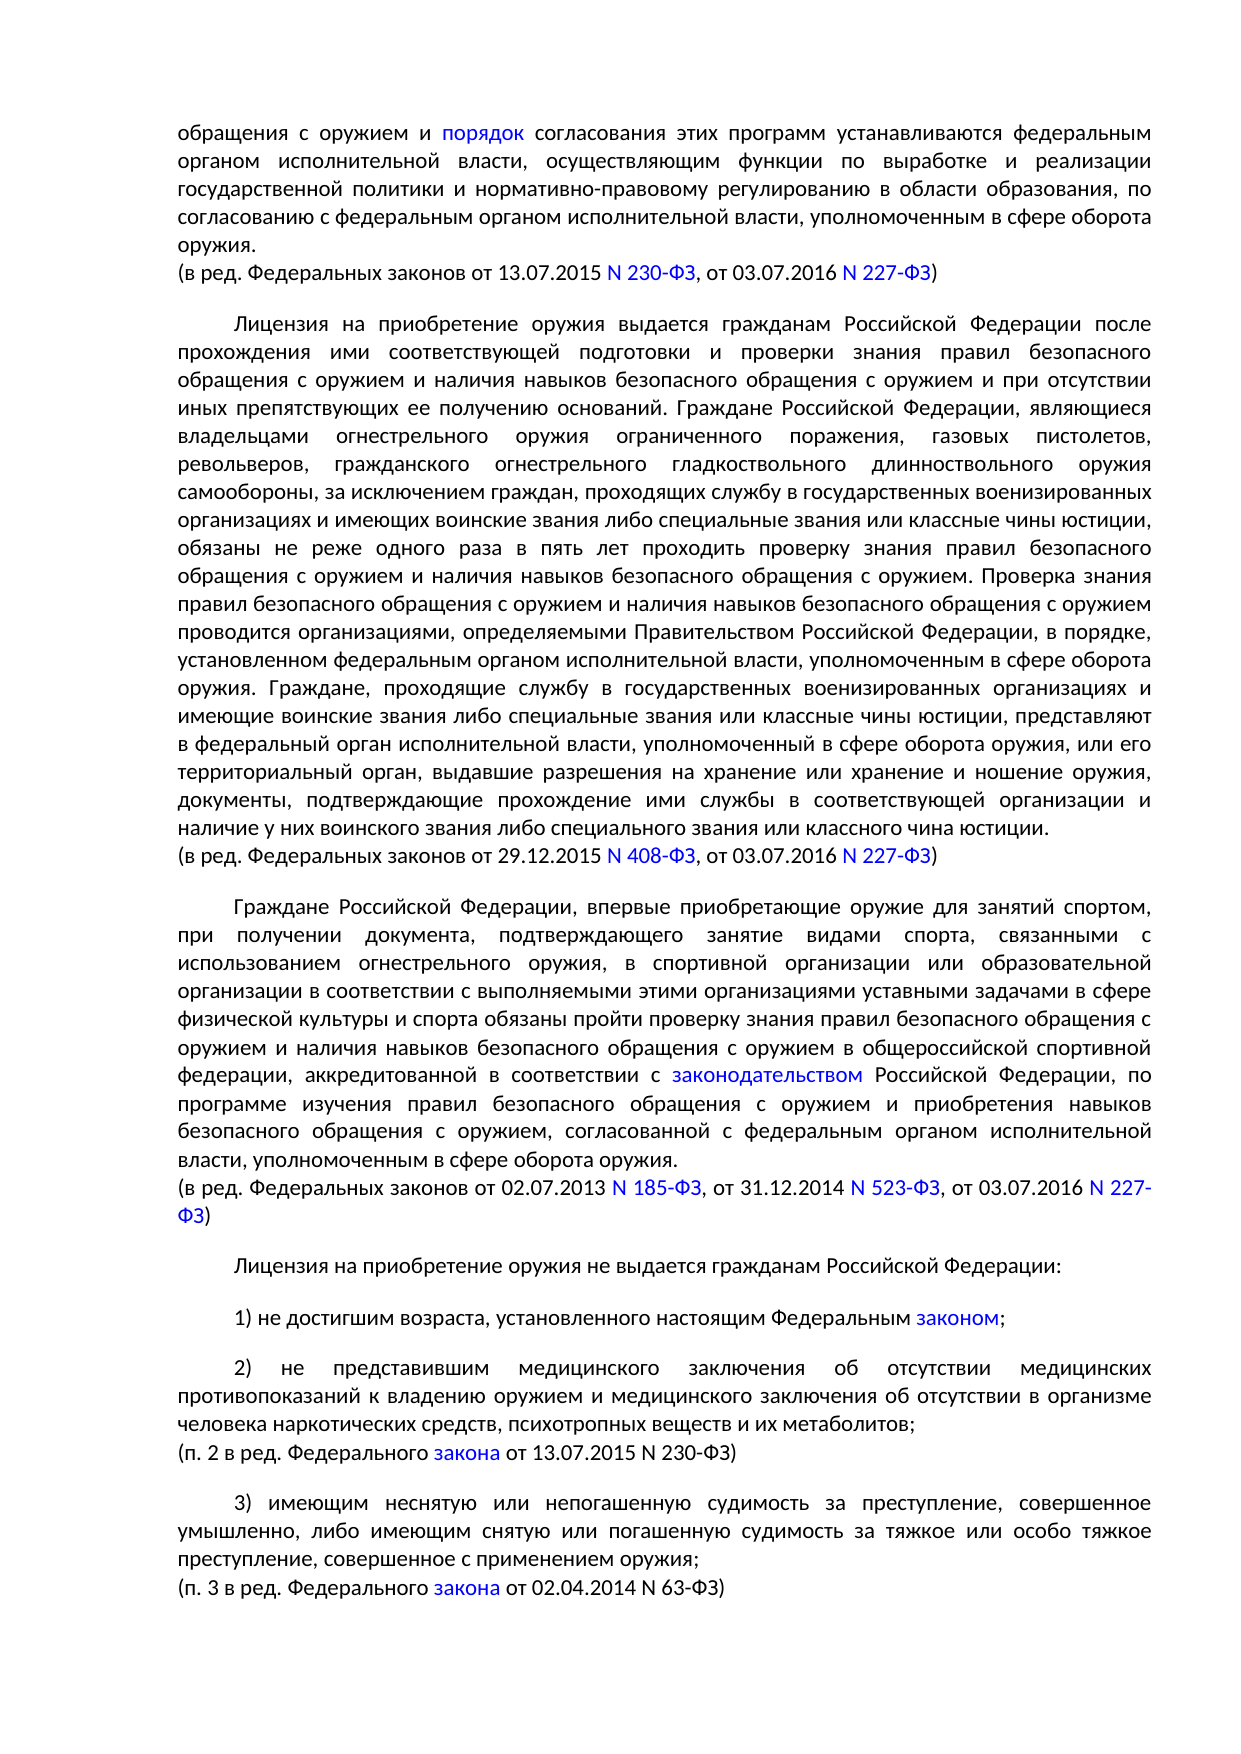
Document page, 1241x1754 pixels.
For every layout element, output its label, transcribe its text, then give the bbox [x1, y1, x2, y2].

text 3) имеющим неснятую или непогашенную судимость за преступление, совершенное умышленно, либо имеющим снятую или погашенную судимость за тяжкое или особо тяжкое преступление, совершенное с применением оружия; [177, 1488, 1152, 1573]
text Граждане Российской Федерации, впервые приобретающие оружие для занятий спортом, при получении документа, подтверждающего занятие видами спорта, связанными с использованием огнестрельного оружия, в спортивной организации или образовательной организации в соответствии с выполняемыми этими организациями уставными задачами в сфере физической культуры и спорта обязаны пройти проверку знания правил безопасного обращения с оружием и наличия навыков безопасного обращения с оружием в общероссийской спортивной федерации, аккредитованной в соответствии с законодательством Российской Федерации, по программе изучения правил безопасного обращения с оружием и приобретения навыков безопасного обращения с оружием, согласованной с федеральным органом исполнительной власти, уполномоченным в сфере оборота оружия. [177, 892, 1152, 1173]
text Лицензия на приобретение оружия выдается гражданам Российской Федерации после прохождения ими соответствующей подготовки и проверки знания правил безопасного обращения с оружием и наличия навыков безопасного обращения с оружием и при отсутствии иных препятствующих ее получению оснований. Граждане Российской Федерации, являющиеся владельцами огнестрельного оружия ограниченного поражения, газовых пистолетов, револьверов, гражданского огнестрельного гладкоствольного длинноствольного оружия самообороны, за исключением граждан, проходящих службу в государственных военизированных организациях и имеющих воинские звания либо специальные звания или классные чины юстиции, обязаны не реже одного раза в пять лет проходить проверку знания правил безопасного обращения с оружием и наличия навыков безопасного обращения с оружием. Проверка знания правил безопасного обращения с оружием и наличия навыков безопасного обращения с оружием проводится организациями, определяемыми Правительством Российской Федерации, в порядке, установленном федеральным органом исполнительной власти, уполномоченным в сфере оборота оружия. Граждане, проходящие службу в государственных военизированных организациях и имеющие воинские звания либо специальные звания или классные чины юстиции, представляют в федеральный орган исполнительной власти, уполномоченный в сфере оборота оружия, или его территориальный орган, выдавшие разрешения на хранение или хранение и ношение оружия, документы, подтверждающие прохождение ими службы в соответствующей организации и наличие у них воинского звания либо специального звания или классного чина юстиции. [177, 309, 1152, 842]
text (п. 3 в ред. Федерального закона от 02.04.2014 N 63-ФЗ) [177, 1573, 1152, 1601]
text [177, 118, 1152, 258]
text Лицензия на приобретение оружия не выдается гражданам Российской Федерации: [177, 1252, 1152, 1280]
text (в ред. Федеральных законов от 02.07.2013 N 185-ФЗ, от 31.12.2014 N 523-ФЗ, от 03.07.2016 N 227-ФЗ) [177, 1173, 1152, 1229]
text (в ред. Федеральных законов от 29.12.2015 N 408-ФЗ, от 03.07.2016 N 227-ФЗ) [177, 842, 1152, 869]
text 2) не представившим медицинского заключения об отсутствии медицинских противопоказаний к владению оружием и медицинского заключения об отсутствии в организме человека наркотических средств, психотропных веществ и их метаболитов; [177, 1353, 1152, 1438]
text 1) не достигшим возраста, установленного настоящим Федеральным законом; [177, 1303, 1152, 1331]
text (п. 2 в ред. Федерального закона от 13.07.2015 N 230-ФЗ) [177, 1438, 1152, 1466]
text (в ред. Федеральных законов от 13.07.2015 N 230-ФЗ, от 03.07.2016 N 227-ФЗ) [177, 258, 1152, 286]
